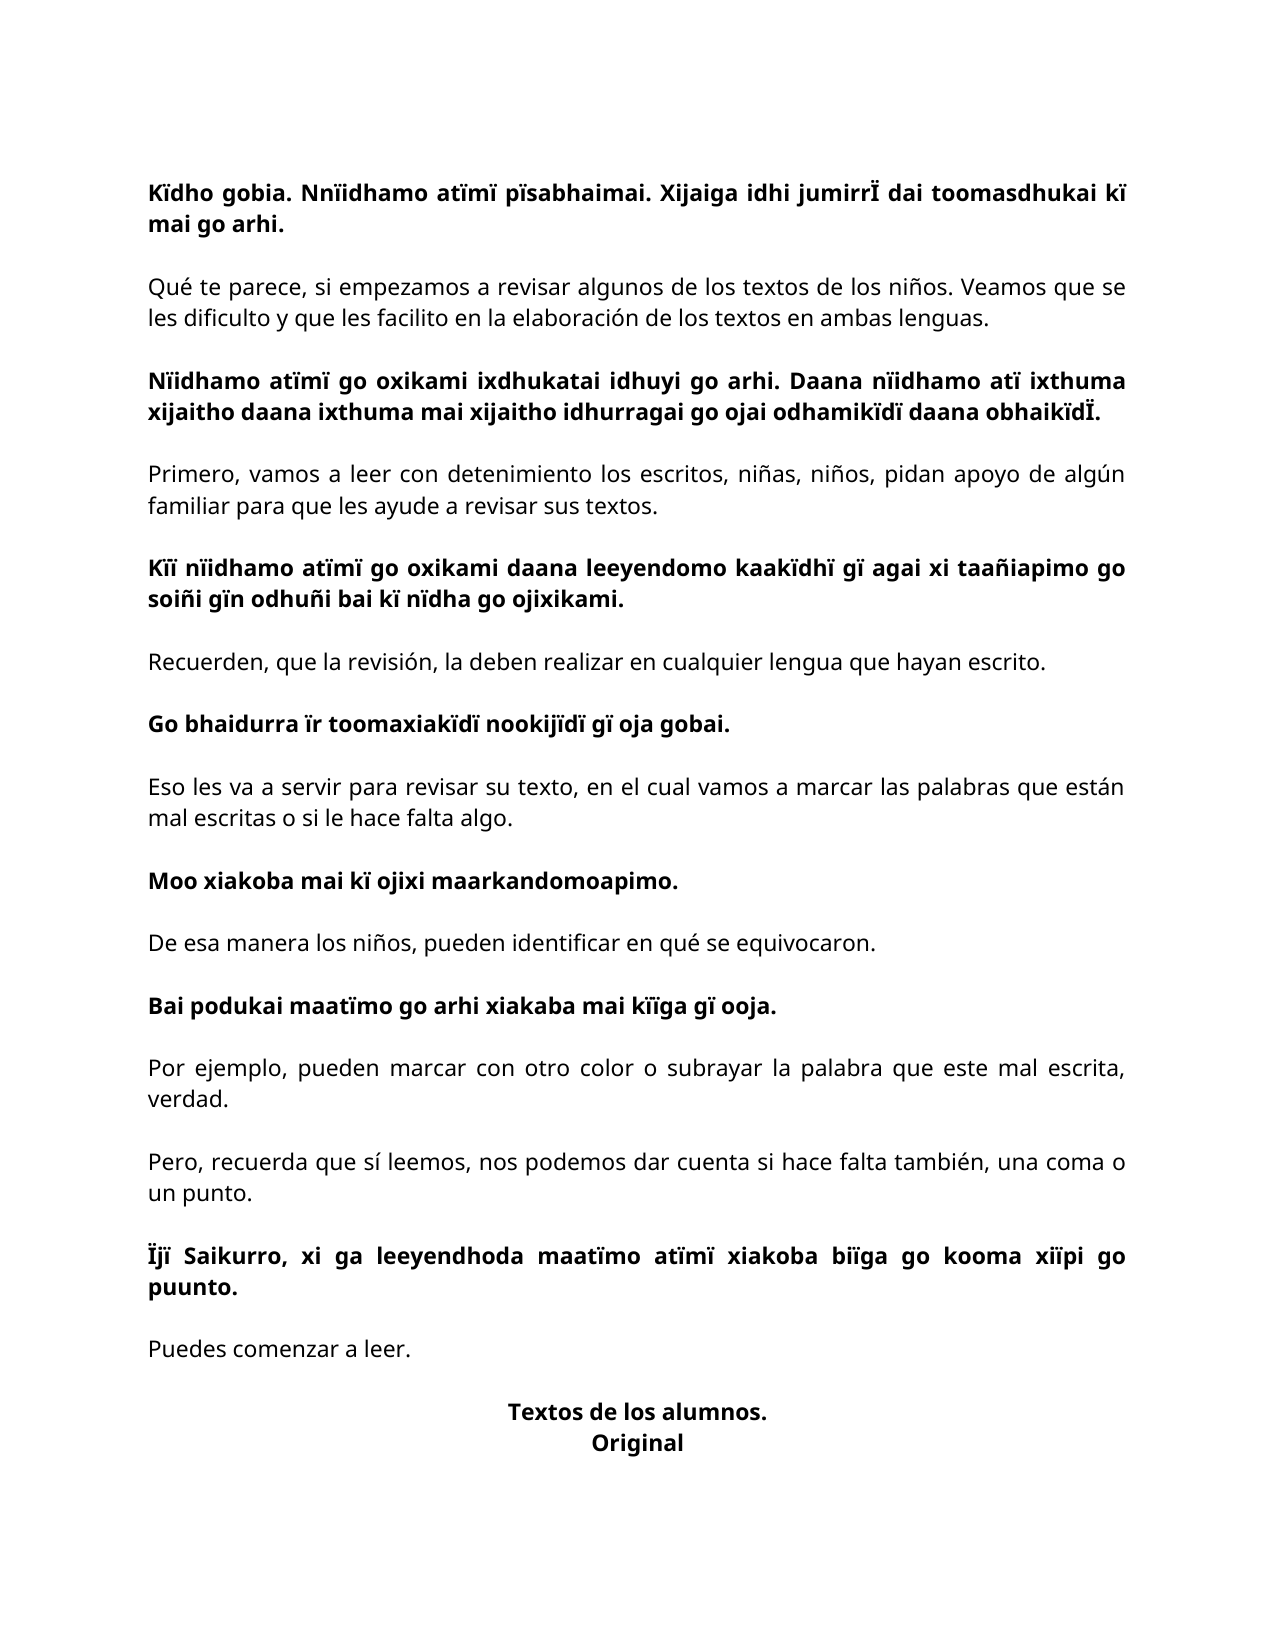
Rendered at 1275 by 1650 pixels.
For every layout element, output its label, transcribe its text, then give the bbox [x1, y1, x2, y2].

text Original [148, 1427, 1127, 1458]
text Go bhaidurra ïr toomaxiakïdï nookijïdï gï oja gobai. [148, 708, 1127, 740]
text Eso les va a servir para revisar su texto, en el cual vamos a marcar las palabras que están mal escritas o si le hace falta algo. [148, 771, 1127, 833]
text Kïdho gobia. Nnïidhamo atïmï pïsabhaimai. Xijaiga idhi jumirrÏ dai toomasdhukai kï mai go arhi. [148, 177, 1127, 240]
text Recuerden, que la revisión, la deben realizar en cualquier lengua que hayan escrito. [148, 646, 1127, 677]
text Nïidhamo atïmï go oxikami ixdhukatai idhuyi go arhi. Daana nïidhamo atï ixthuma xijaitho daana ixthuma mai xijaitho idhurragai go ojai odhamikïdï daana obhaikïdÏ. [148, 365, 1127, 427]
text De esa manera los niños, pueden identificar en qué se equivocaron. [148, 927, 1127, 958]
text Kïï nïidhamo atïmï go oxikami daana leeyendomo kaakïdhï gï agai xi taañiapimo go soiñi gïn odhuñi bai kï nïdha go ojixikami. [148, 552, 1127, 615]
text Pero, recuerda que sí leemos, nos podemos dar cuenta si hace falta también, una coma o un punto. [148, 1146, 1127, 1208]
text Bai podukai maatïmo go arhi xiakaba mai kïïga gï ooja. [148, 990, 1127, 1021]
text Puedes comenzar a leer. [148, 1333, 1127, 1365]
text Qué te parece, si empezamos a revisar algunos de los textos de los niños. Veamos que se les dificulto y que les facilito en la elaboración de los textos en ambas lenguas. [148, 271, 1127, 333]
text Textos de los alumnos. [148, 1396, 1127, 1427]
text Primero, vamos a leer con detenimiento los escritos, niñas, niños, pidan apoyo de algún familiar para que les ayude a revisar sus textos. [148, 458, 1127, 521]
text Ïjï Saikurro, xi ga leeyendhoda maatïmo atïmï xiakoba biïga go kooma xiïpi go puunto. [148, 1240, 1127, 1302]
text Moo xiakoba mai kï ojixi maarkandomoapimo. [148, 865, 1127, 896]
text Por ejemplo, pueden marcar con otro color o subrayar la palabra que este mal escrita, verdad. [148, 1052, 1127, 1115]
